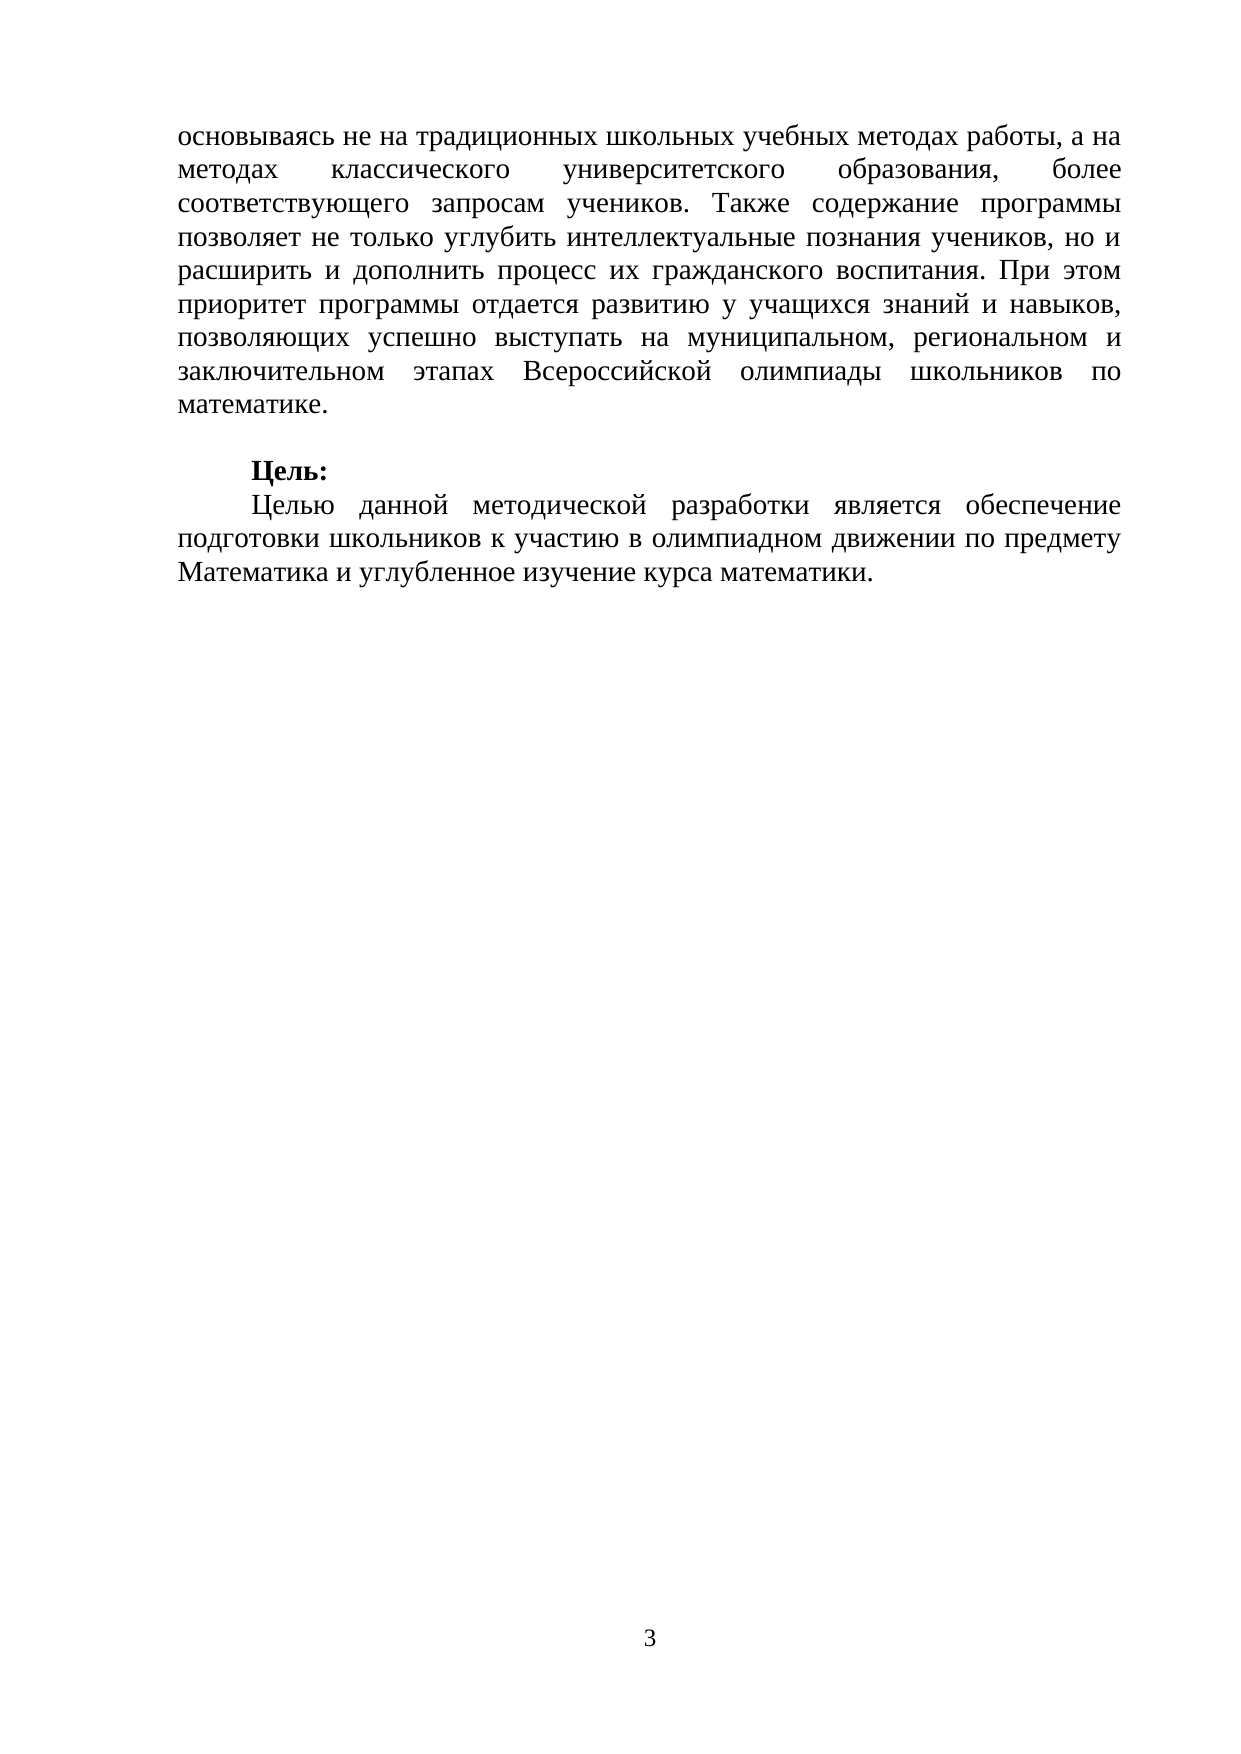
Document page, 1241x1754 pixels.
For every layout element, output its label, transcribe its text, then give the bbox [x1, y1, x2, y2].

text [177, 118, 1122, 420]
text Цель: [177, 453, 1122, 487]
text Целью данной методической разработки является обеспечение подготовки школьников к участию в олимпиадном движении по предмету Математика и углубленное изучение курса математики. [177, 487, 1122, 588]
